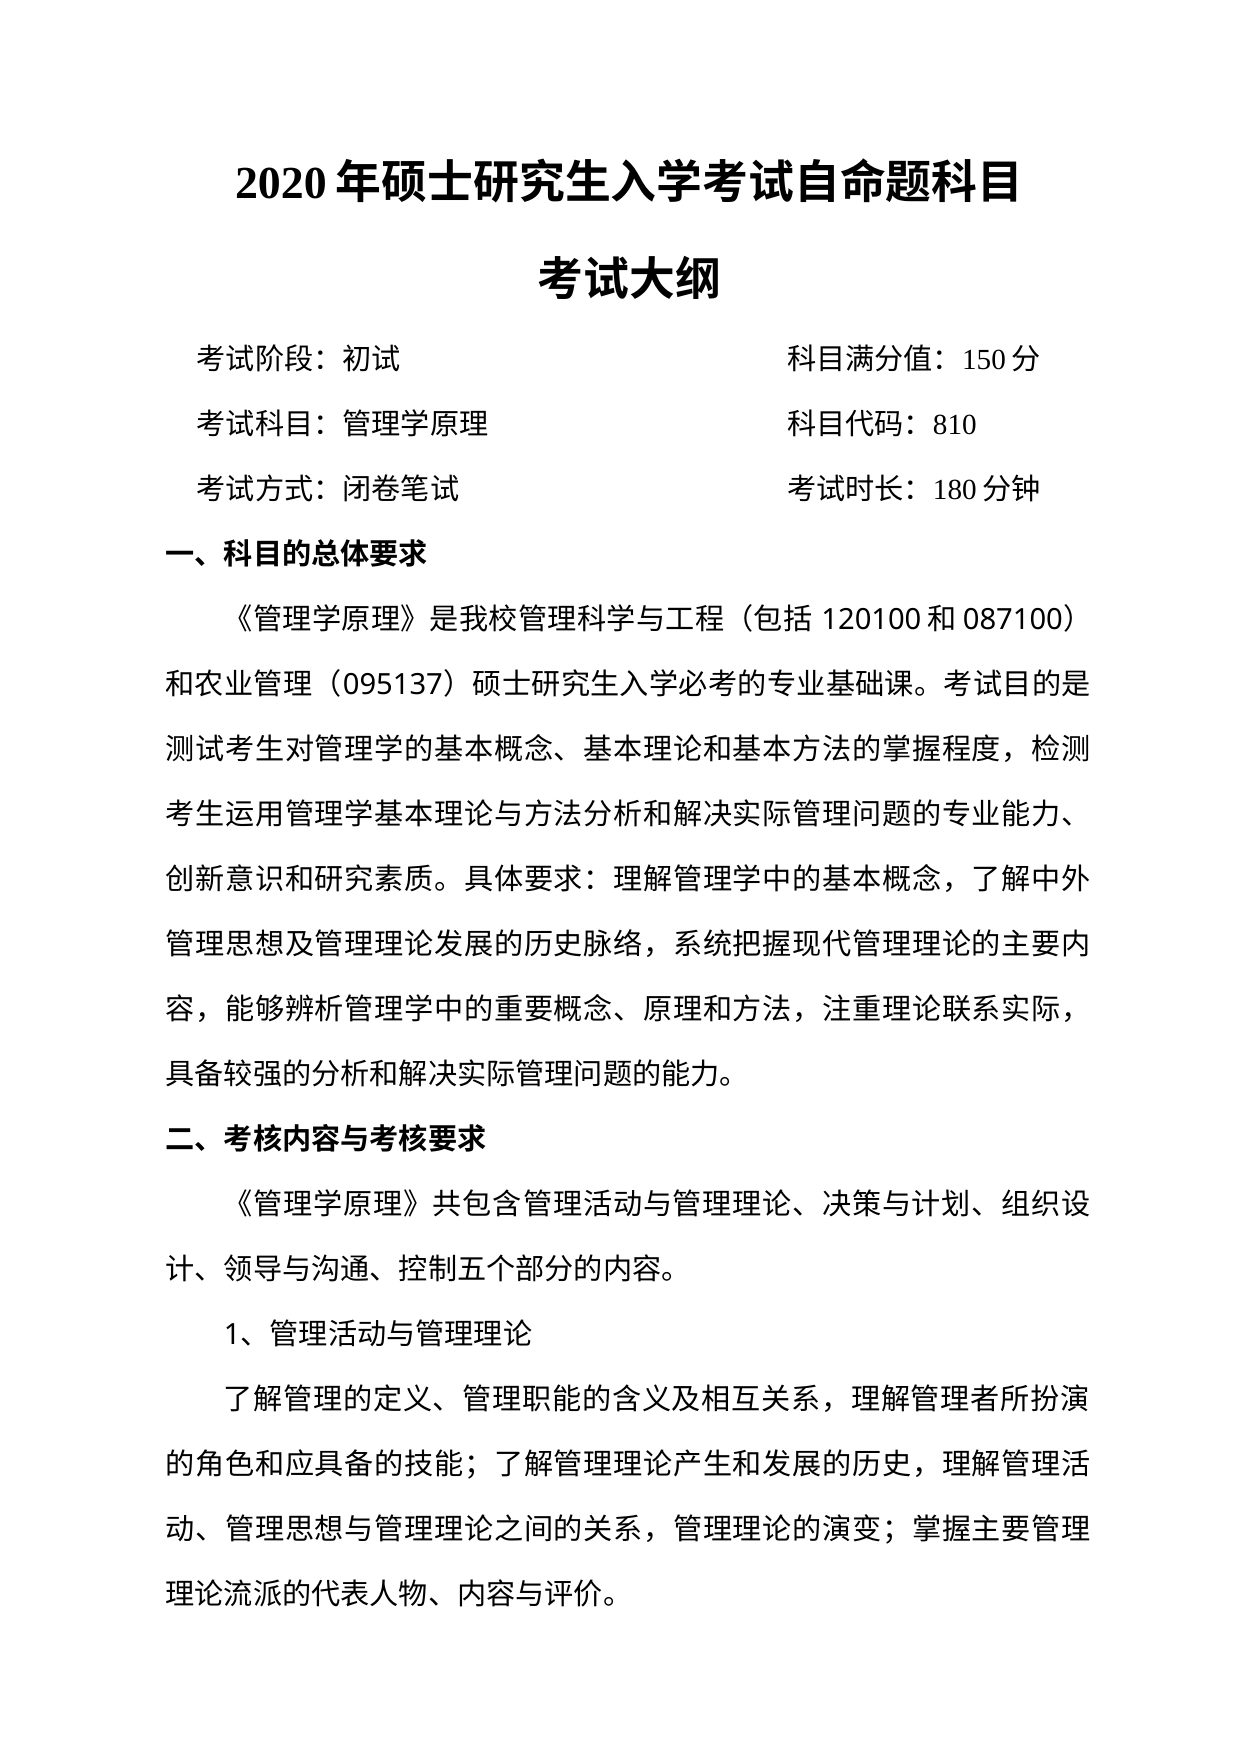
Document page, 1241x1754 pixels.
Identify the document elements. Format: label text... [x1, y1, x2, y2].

table_cell 科目代码：810 [776, 390, 1073, 454]
text 《管理学原理》共包含管理活动与管理理论、决策与计划、组织设计、领导与沟通、控制五个部分的内容。 [165, 1169, 1092, 1299]
table_cell 考试方式：闭卷笔试 [185, 455, 776, 519]
table_header 考试阶段：初试 [185, 325, 776, 389]
text 了解管理的定义、管理职能的含义及相互关系，理解管理者所扮演的角色和应具备的技能；了解管理理论产生和发展的历史，理解管理活动、管理思想与管理理论之间的关系，管理理论的演变；掌握主要管理理论流派的代表人物、内容与评价。 [165, 1364, 1092, 1624]
table_cell 考试科目：管理学原理 [185, 390, 776, 454]
text 二、考核内容与考核要求 [165, 1104, 1092, 1169]
text 1、管理活动与管理理论 [165, 1299, 1092, 1364]
text 2020年硕士研究生入学考试自命题科目 [165, 129, 1092, 227]
text 一、科目的总体要求 [165, 519, 1092, 584]
text 考试大纲 [165, 227, 1092, 324]
table_header 科目满分值：150分 [776, 325, 1073, 389]
text 《管理学原理》是我校管理科学与工程（包括120100和087100）和农业管理（095137）硕士研究生入学必考的专业基础课。考试目的是测试考生对管理学的基本概念、基本理论和基本方法的掌握程度，检测考生运用管理学基本理论与方法分析和解决实际管理问题的专业能力、创新意识和研究素质。具体要求：理解管理学中的基本概念，了解中外管理思想及管理理论发展的历史脉络，系统把握现代管理理论的主要内容，能够辨析管理学中的重要概念、原理和方法，注重理论联系实际，具备较强的分析和解决实际管理问题的能力。 [165, 584, 1092, 1104]
table_cell 考试时长：180分钟 [776, 455, 1073, 519]
